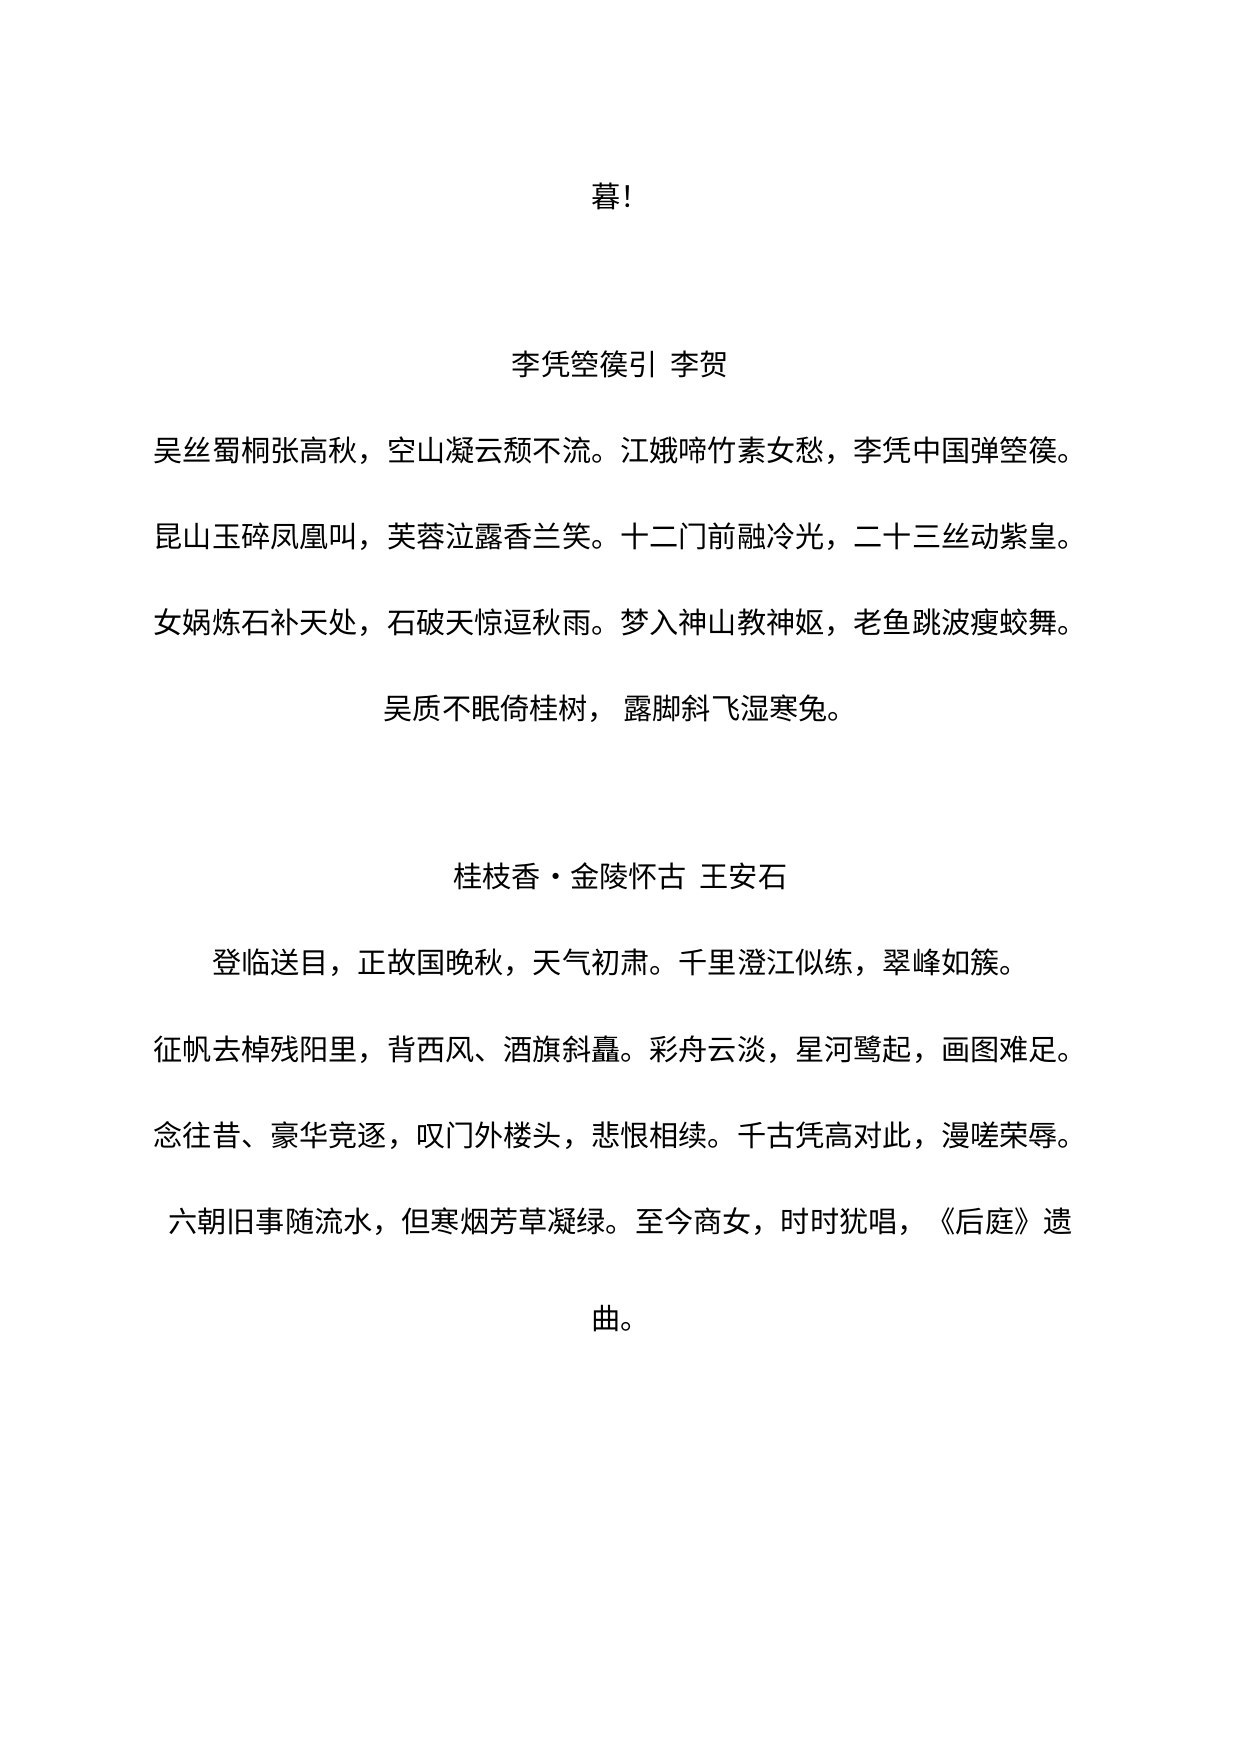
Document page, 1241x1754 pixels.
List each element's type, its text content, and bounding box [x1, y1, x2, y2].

text 吴质不眠倚桂树， 露脚斜飞湿寒兔。 [148, 674, 1092, 739]
text 登临送目，正故国晚秋，天气初肃。千里澄江似练，翠峰如簇。 [148, 928, 1092, 993]
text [148, 162, 1092, 227]
text 吴丝蜀桐张高秋，空山凝云颓不流。江娥啼竹素女愁，李凭中国弹箜篌。 [148, 416, 1092, 481]
subtitle 李凭箜篌引 李贺 [148, 330, 1092, 395]
text 昆山玉碎凤凰叫，芙蓉泣露香兰笑。十二门前融冷光，二十三丝动紫皇。 [148, 502, 1092, 567]
text 女娲炼石补天处，石破天惊逗秋雨。梦入神山教神妪，老鱼跳波瘦蛟舞。 [148, 588, 1092, 653]
text 念往昔、豪华竞逐，叹门外楼头，悲恨相续。千古凭高对此，漫嗟荣辱。 [148, 1101, 1092, 1166]
text 六朝旧事随流水，但寒烟芳草凝绿。至今商女，时时犹唱，《后庭》遗曲。 [148, 1187, 1092, 1349]
subtitle 桂枝香•金陵怀古 王安石 [148, 842, 1092, 907]
text 征帆去棹残阳里，背西风、酒旗斜矗。彩舟云淡，星河鹭起，画图难足。 [148, 1015, 1092, 1080]
